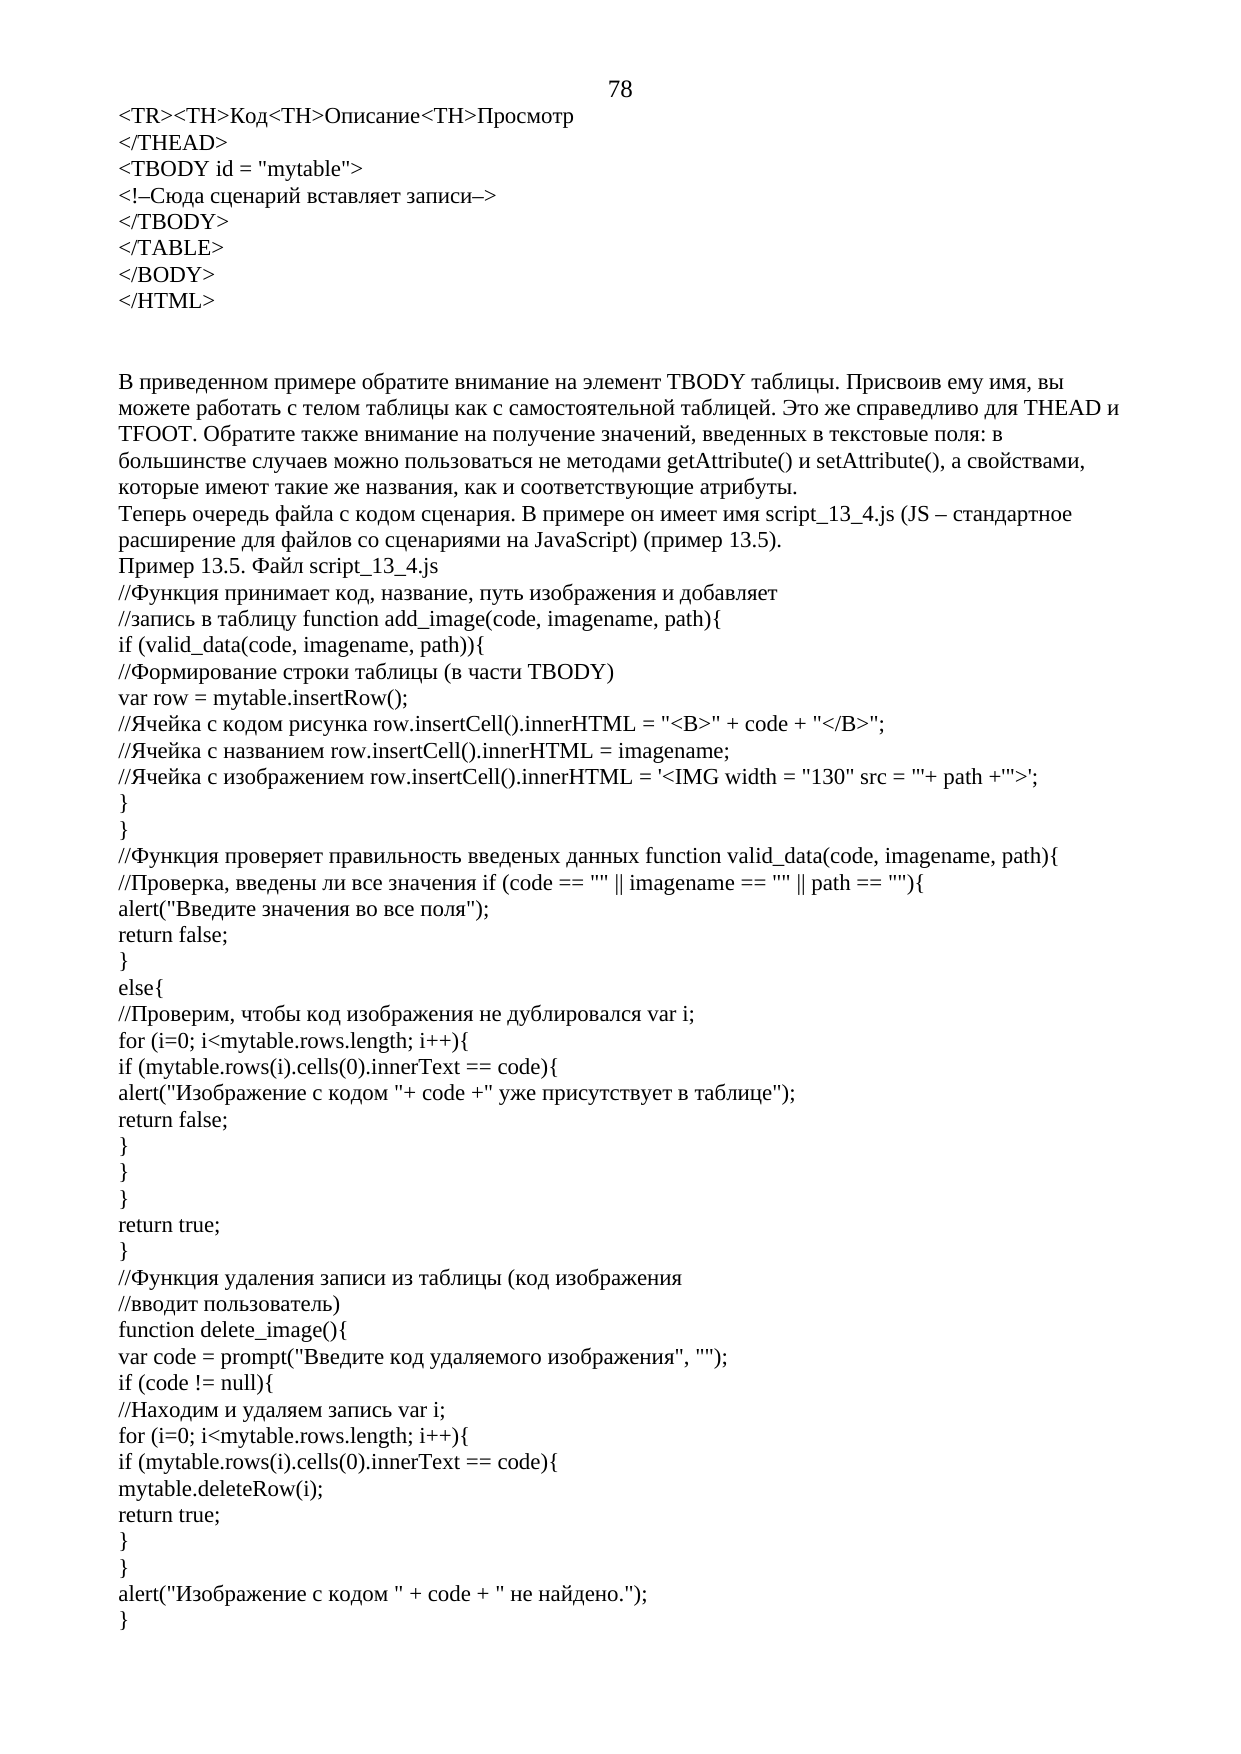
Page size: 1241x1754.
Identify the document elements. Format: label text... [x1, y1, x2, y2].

text //Функция проверяет правильность введеных данных function valid_data(code, imagename, path){ [118, 842, 1122, 868]
text if (valid_data(code, imagename, path)){ [118, 631, 1122, 658]
text return false; [118, 1106, 1122, 1132]
text </TABLE> [118, 234, 1122, 261]
text } [118, 1554, 1122, 1580]
text return true; [118, 1501, 1122, 1527]
text В приведенном примере обратите внимание на элемент TBODY таблицы. Присвоив ему имя, вы можете работать с телом таблицы как с самостоятельной таблицей. Это же справедливо для THEAD и TFOOT. Обратите также внимание на получение значений, введенных в текстовые поля: в большинстве случаев можно пользоваться не методами getAttribute() и setAttribute(), а свойствами, которые имеют такие же названия, как и соответствующие атрибуты. [118, 368, 1122, 499]
text //Формирование строки таблицы (в части TBODY) [118, 658, 1122, 684]
text alert("Изображение с кодом " + code + " не найдено."); [118, 1580, 1122, 1606]
text } [118, 1606, 1122, 1633]
text return false; [118, 921, 1122, 948]
text alert("Изображение с кодом "+ code +" уже присутствует в таблице"); [118, 1079, 1122, 1106]
text //Проверим, чтобы код изображения не дублировался var i; [118, 1000, 1122, 1027]
text } [118, 1158, 1122, 1185]
text //Ячейка с названием row.insertCell().innerHTML = imagename; [118, 737, 1122, 763]
text //Ячейка с изображением row.insertCell().innerHTML = '<IMG width = "130" src = "'+ path +'">'; [118, 763, 1122, 789]
text //Функция принимает код, название, путь изображения и добавляет [118, 579, 1122, 605]
text else{ [118, 974, 1122, 1000]
text Теперь очередь файла с кодом сценария. В примере он имеет имя script_13_4.js (JS – стандартное расширение для файлов со сценариями на JavaScript) (пример 13.5). [118, 499, 1122, 552]
text for (i=0; i<mytable.rows.length; i++){ [118, 1027, 1122, 1053]
text <TBODY id = "mytable"> [118, 155, 1122, 182]
text </THEAD> [118, 129, 1122, 155]
text //запись в таблицу function add_image(code, imagename, path){ [118, 605, 1122, 631]
text //Находим и удаляем запись var i; [118, 1396, 1122, 1422]
text //Ячейка с кодом рисунка row.insertCell().innerHTML = "<B>" + code + "</B>"; [118, 710, 1122, 737]
text //Проверка, введены ли все значения if (code == "" || imagename == "" || path == ""){ [118, 868, 1122, 895]
text Пример 13.5. Файл script_13_4.js [118, 552, 1122, 579]
text //вводит пользователь) [118, 1290, 1122, 1317]
text return true; [118, 1211, 1122, 1237]
text <!–Сюда сценарий вставляет записи–> [118, 182, 1122, 208]
text for (i=0; i<mytable.rows.length; i++){ [118, 1422, 1122, 1448]
text } [118, 816, 1122, 842]
text if (mytable.rows(i).cells(0).innerText == code){ [118, 1448, 1122, 1475]
text alert("Введите значения во все поля"); [118, 895, 1122, 921]
text } [118, 948, 1122, 974]
text //Функция удаления записи из таблицы (код изображения [118, 1264, 1122, 1290]
text } [118, 1527, 1122, 1554]
text var row = mytable.insertRow(); [118, 684, 1122, 710]
text </TBODY> [118, 208, 1122, 234]
text </BODY> [118, 261, 1122, 287]
text </HTML> [118, 287, 1122, 313]
text function delete_image(){ [118, 1317, 1122, 1343]
text } [118, 1237, 1122, 1264]
text } [118, 789, 1122, 816]
text } [118, 1185, 1122, 1211]
text if (code != null){ [118, 1369, 1122, 1396]
text <TR><TH>Код<TH>Описание<TH>Просмотр [118, 103, 1122, 129]
text mytable.deleteRow(i); [118, 1475, 1122, 1501]
text } [118, 1132, 1122, 1158]
text if (mytable.rows(i).cells(0).innerText == code){ [118, 1053, 1122, 1079]
text var code = prompt("Введите код удаляемого изображения", ""); [118, 1343, 1122, 1369]
